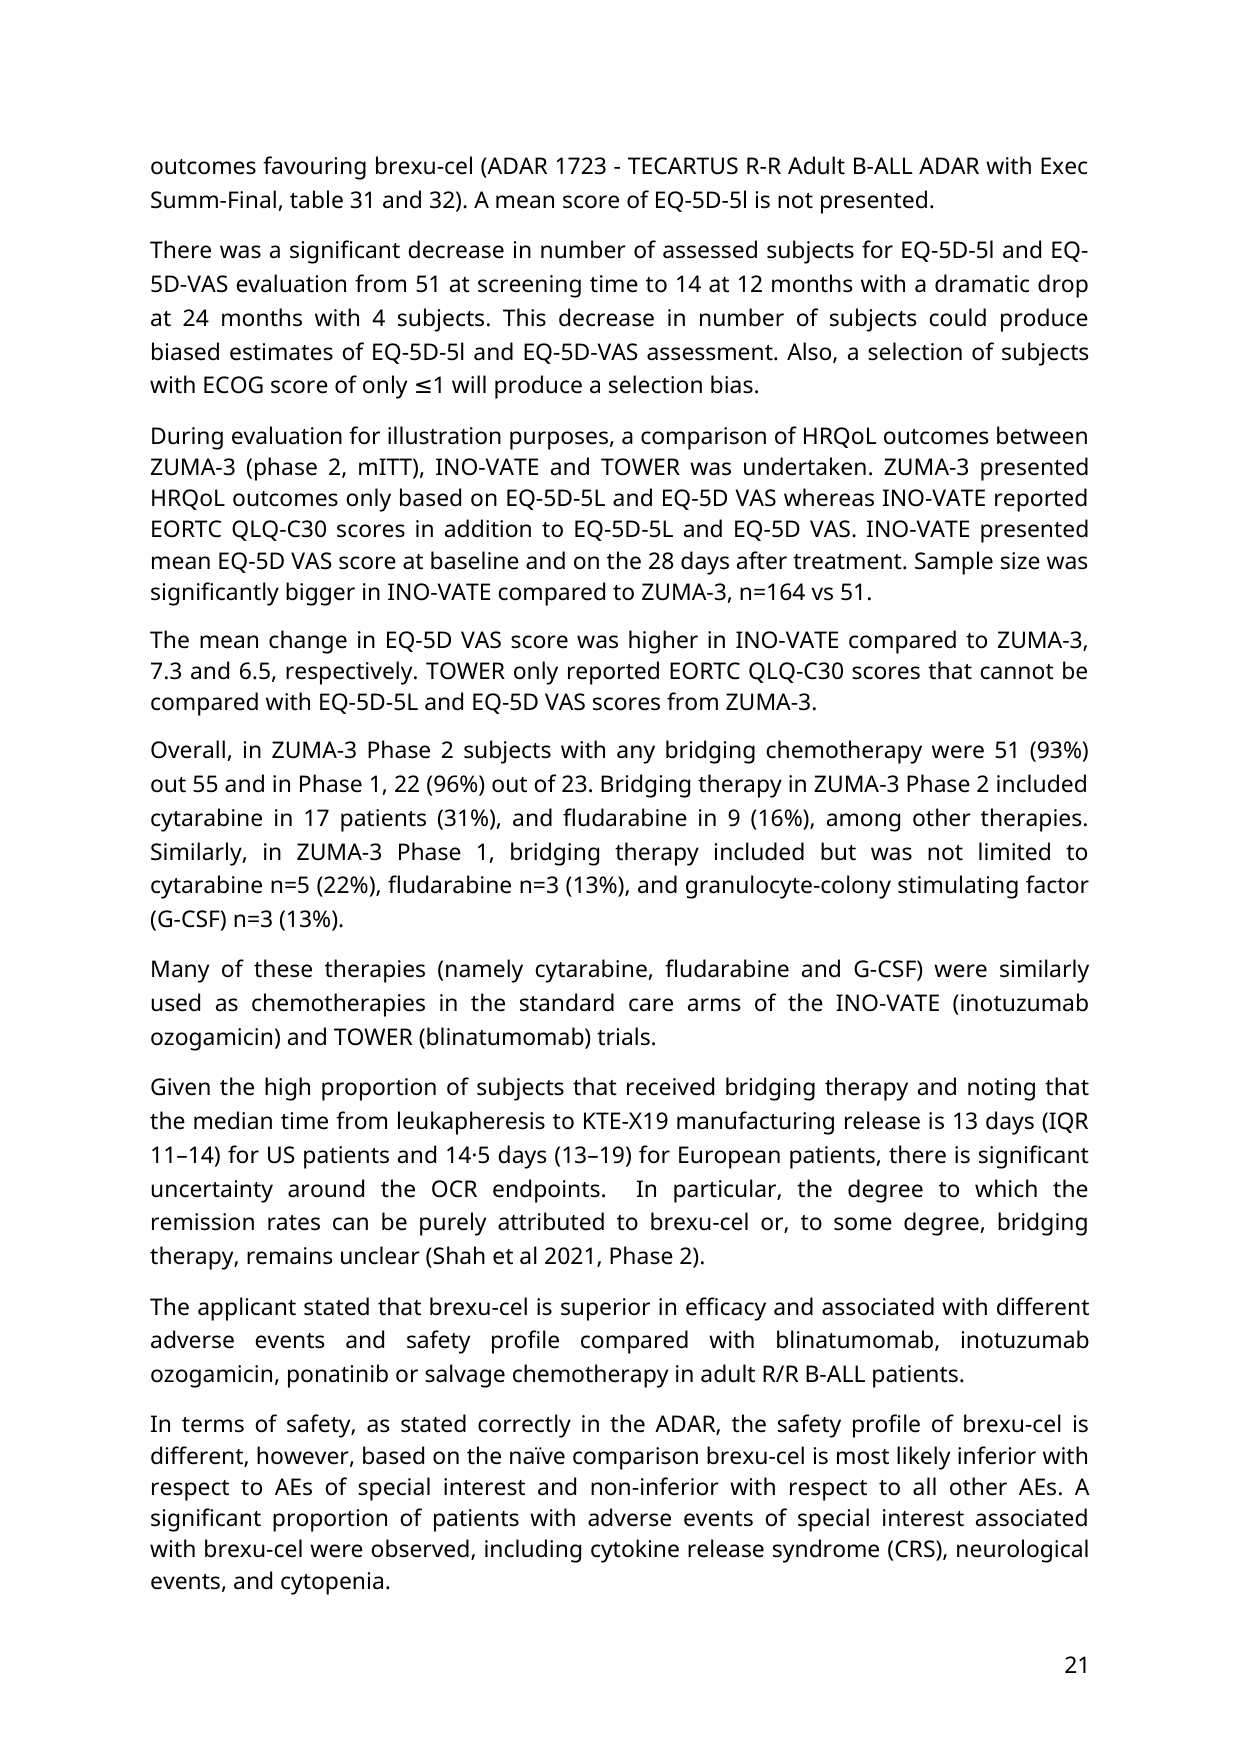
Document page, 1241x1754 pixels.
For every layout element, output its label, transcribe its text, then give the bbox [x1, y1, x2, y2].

text The applicant stated that brexu-cel is superior in efficacy and associated with different adverse events and safety profile compared with blinatumomab, inotuzumab ozogamicin, ponatinib or salvage chemotherapy in adult R/R B-ALL patients. [150, 1290, 1090, 1389]
text Overall, in ZUMA-3 Phase 2 subjects with any bridging chemotherapy were 51 (93%) out 55 and in Phase 1, 22 (96%) out of 23. Bridging therapy in ZUMA-3 Phase 2 included cytarabine in 17 patients (31%), and fludarabine in 9 (16%), among other therapies. Similarly, in ZUMA-3 Phase 1, bridging therapy included but was not limited to cytarabine n=5 (22%), fludarabine n=3 (13%), and granulocyte-colony stimulating factor (G-CSF) n=3 (13%). [150, 734, 1090, 934]
text There was a significant decrease in number of assessed subjects for EQ-5D-5l and EQ-5D-VAS evaluation from 51 at screening time to 14 at 12 months with a dramatic drop at 24 months with 4 subjects. This decrease in number of subjects could produce biased estimates of EQ-5D-5l and EQ-5D-VAS assessment. Also, a selection of subjects with ECOG score of only ≤1 will produce a selection bias. [150, 234, 1090, 400]
text During evaluation for illustration purposes, a comparison of HRQoL outcomes between ZUMA-3 (phase 2, mITT), INO-VATE and TOWER was undertaken. ZUMA-3 presented HRQoL outcomes only based on EQ-5D-5L and EQ-5D VAS whereas INO-VATE reported EORTC QLQ-C30 scores in addition to EQ-5D-5L and EQ-5D VAS. INO-VATE presented mean EQ-5D VAS score at baseline and on the 28 days after treatment. Sample size was significantly bigger in INO-VATE compared to ZUMA-3, n=164 vs 51. [150, 419, 1090, 607]
text In terms of safety, as stated correctly in the ADAR, the safety profile of brexu-cel is different, however, based on the naïve comparison brexu-cel is most likely inferior with respect to AEs of special interest and non-inferior with respect to all other AEs. A significant proportion of patients with adverse events of special interest associated with brexu-cel were observed, including cytokine release syndrome (CRS), neurological events, and cytopenia. [150, 1408, 1090, 1596]
text Given the high proportion of subjects that received bridging therapy and noting that the median time from leukapheresis to KTE-X19 manufacturing release is 13 days (IQR 11–14) for US patients and 14·5 days (13–19) for European patients, there is significant uncertainty around the OCR endpoints. In particular, the degree to which the remission rates can be purely attributed to brexu-cel or, to some degree, bridging therapy, remains unclear (Shah et al 2021, Phase 2). [150, 1071, 1090, 1271]
text Many of these therapies (namely cytarabine, fludarabine and G-CSF) were similarly used as chemotherapies in the standard care arms of the INO-VATE (inotuzumab ozogamicin) and TOWER (blinatumomab) trials. [150, 953, 1090, 1052]
text The mean change in EQ-5D VAS score was higher in INO-VATE compared to ZUMA-3, 7.3 and 6.5, respectively. TOWER only reported EORTC QLQ-C30 scores that cannot be compared with EQ-5D-5L and EQ-5D VAS scores from ZUMA-3. [150, 624, 1090, 717]
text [150, 150, 1090, 215]
